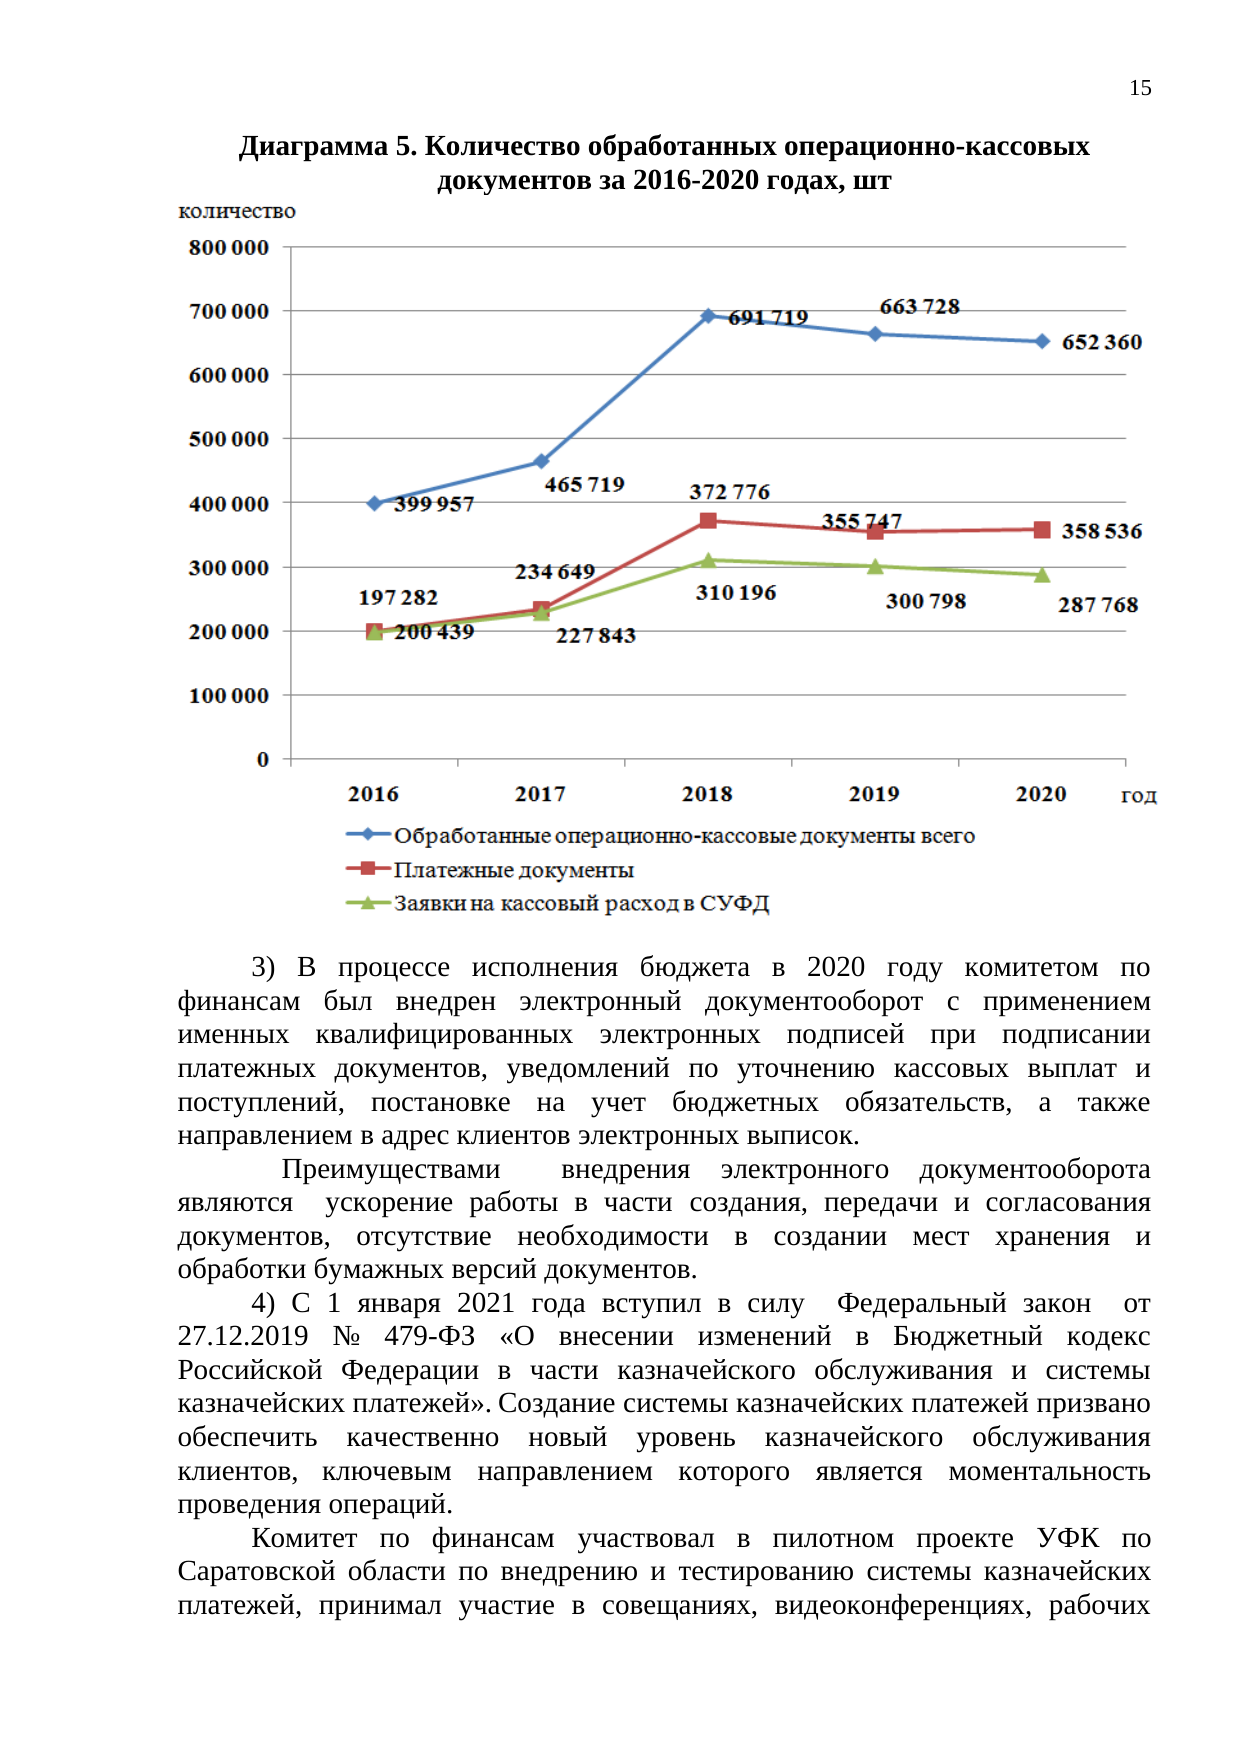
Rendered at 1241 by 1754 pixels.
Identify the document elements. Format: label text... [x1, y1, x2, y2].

text 4) С 1 января 2021 года вступил в силу Федеральный закон от 27.12.2019 № 479-ФЗ «О внесении изменений в Бюджетный кодекс Российской Федерации в части казначейского обслуживания и системы казначейских платежей». Создание системы казначейских платежей призвано обеспечить качественно новый уровень казначейского обслуживания клиентов, ключевым направлением которого является моментальность проведения операций. [177, 1285, 1152, 1520]
picture [177, 195, 1160, 916]
text Преимуществами внедрения электронного документооборота являются ускорение работы в части создания, передачи и согласования документов, отсутствие необходимости в создании мест хранения и обработки бумажных версий документов. [177, 1151, 1152, 1285]
text Диаграмма 5. Количество обработанных операционно-кассовых документов за 2016-2020 годах, шт [177, 128, 1152, 195]
text 3) В процессе исполнения бюджета в 2020 году комитетом по финансам был внедрен электронный документооборот с применением именных квалифицированных электронных подписей при подписании платежных документов, уведомлений по уточнению кассовых выплат и поступлений, постановке на учет бюджетных обязательств, а также направлением в адрес клиентов электронных выписок. [177, 949, 1152, 1151]
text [177, 1520, 1152, 1620]
